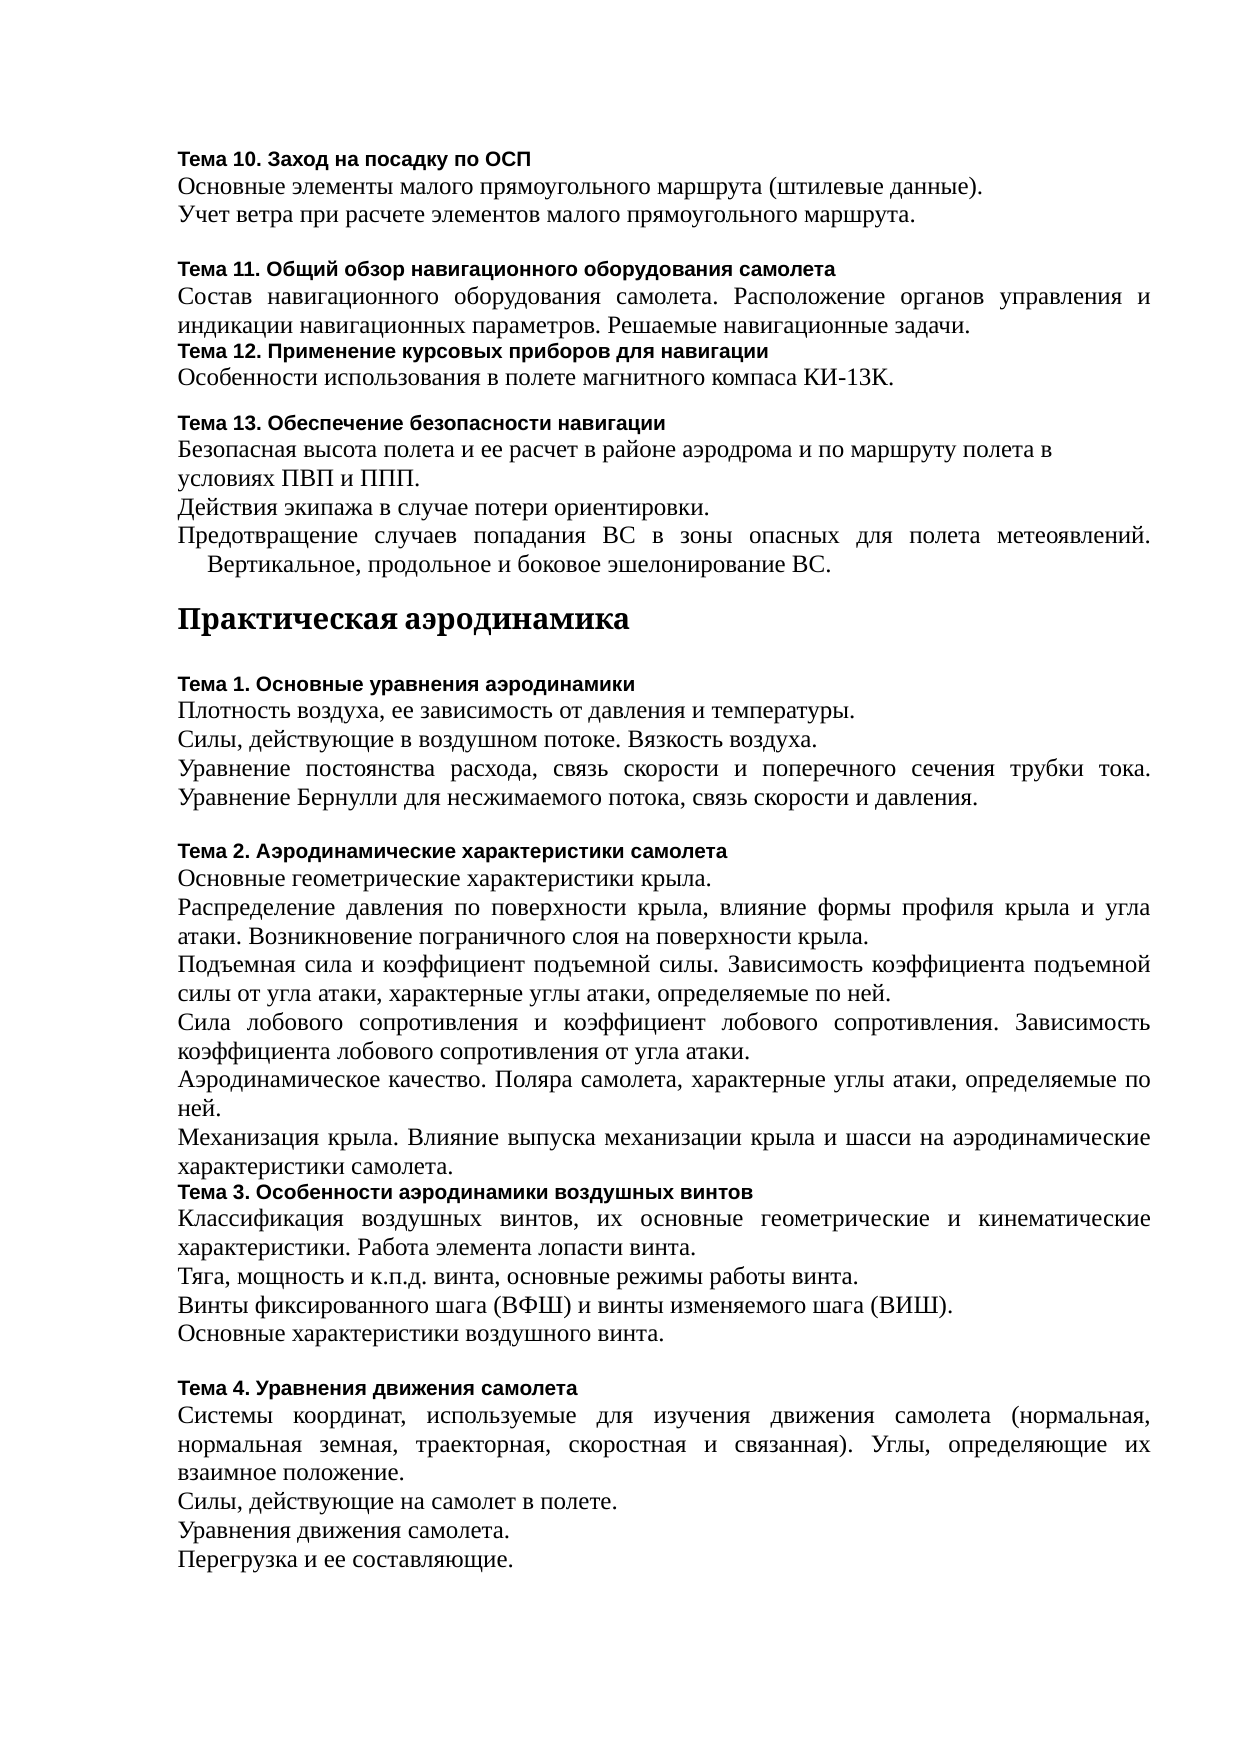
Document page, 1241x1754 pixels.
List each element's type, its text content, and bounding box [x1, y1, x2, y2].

subtitle Практическая аэродинамика [177, 603, 1152, 637]
text Перегрузка и ее составляющие. [177, 1544, 1152, 1572]
text Плотность воздуха, ее зависимость от давления и температуры. [177, 696, 1152, 724]
text Уравнение постоянства расхода, связь скорости и поперечного сечения трубки тока. Уравнение Бернулли для несжимаемого потока, связь скорости и давления. [177, 753, 1152, 811]
text Основные геометрические характеристики крыла. [177, 863, 1152, 892]
text Механизация крыла. Влияние выпуска механизации крыла и шасси на аэродинамические характеристики самолета. [177, 1122, 1152, 1179]
text Действия экипажа в случае потери ориентировки. [177, 492, 1152, 521]
text Сила лобового сопротивления и коэффициент лобового сопротивления. Зависимость коэффициента лобового сопротивления от угла атаки. [177, 1007, 1152, 1064]
text Основные элементы малого прямоугольного маршрута (штилевые данные). [177, 171, 1152, 199]
text Предотвращение случаев попадания ВС в зоны опасных для полета метеоявлений. Вертикальное, продольное и боковое эшелонирование ВС. [177, 521, 1152, 578]
text Учет ветра при расчете элементов малого прямоугольного маршрута. [177, 199, 1152, 228]
subtitle Тема 10. Заход на посадку по ОСП [177, 147, 1152, 171]
text Подъемная сила и коэффициент подъемной силы. Зависимость коэффициента подъемной силы от угла атаки, характерные углы атаки, определяемые по ней. [177, 949, 1152, 1007]
text Аэродинамическое качество. Поляра самолета, характерные углы атаки, определяемые по ней. [177, 1064, 1152, 1122]
text Силы, действующие в воздушном потоке. Вязкость воздуха. [177, 724, 1152, 753]
text Распределение давления по поверхности крыла, влияние формы профиля крыла и угла атаки. Возникновение пограничного слоя на поверхности крыла. [177, 892, 1152, 949]
subtitle Тема 4. Уравнения движения самолета [177, 1376, 1152, 1400]
text Тяга, мощность и к.п.д. винта, основные режимы работы винта. [177, 1261, 1152, 1290]
subtitle Тема 11. Общий обзор навигационного оборудования самолета [177, 257, 1152, 281]
text Основные характеристики воздушного винта. [177, 1318, 1152, 1347]
text Силы, действующие на самолет в полете. [177, 1486, 1152, 1515]
subtitle Тема 13. Обеспечение безопасности навигации [177, 410, 1152, 434]
text Состав навигационного оборудования самолета. Расположение органов управления и индикации навигационных параметров. Решаемые навигационные задачи. [177, 281, 1152, 338]
text Винты фиксированного шага (ВФШ) и винты изменяемого шага (ВИШ). [177, 1290, 1152, 1318]
text Классификация воздушных винтов, их основные геометрические и кинематические характеристики. Работа элемента лопасти винта. [177, 1203, 1152, 1261]
subtitle Тема 3. Особенности аэродинамики воздушных винтов [177, 1179, 1152, 1203]
text Особенности использования в полете магнитного компаса КИ-13К. [177, 362, 1152, 391]
subtitle Тема 1. Основные уравнения аэродинамики [177, 672, 1152, 696]
text Безопасная высота полета и ее расчет в районе аэродрома и по маршруту полета в условиях ПВП и ППП. [177, 434, 1152, 492]
text Уравнения движения самолета. [177, 1515, 1152, 1544]
text Системы координат, используемые для изучения движения самолета (нормальная, нормальная земная, траекторная, скоростная и связанная). Углы, определяющие их взаимное положение. [177, 1400, 1152, 1486]
subtitle Тема 2. Аэродинамические характеристики самолета [177, 839, 1152, 863]
subtitle Тема 12. Применение курсовых приборов для навигации [177, 338, 1152, 362]
